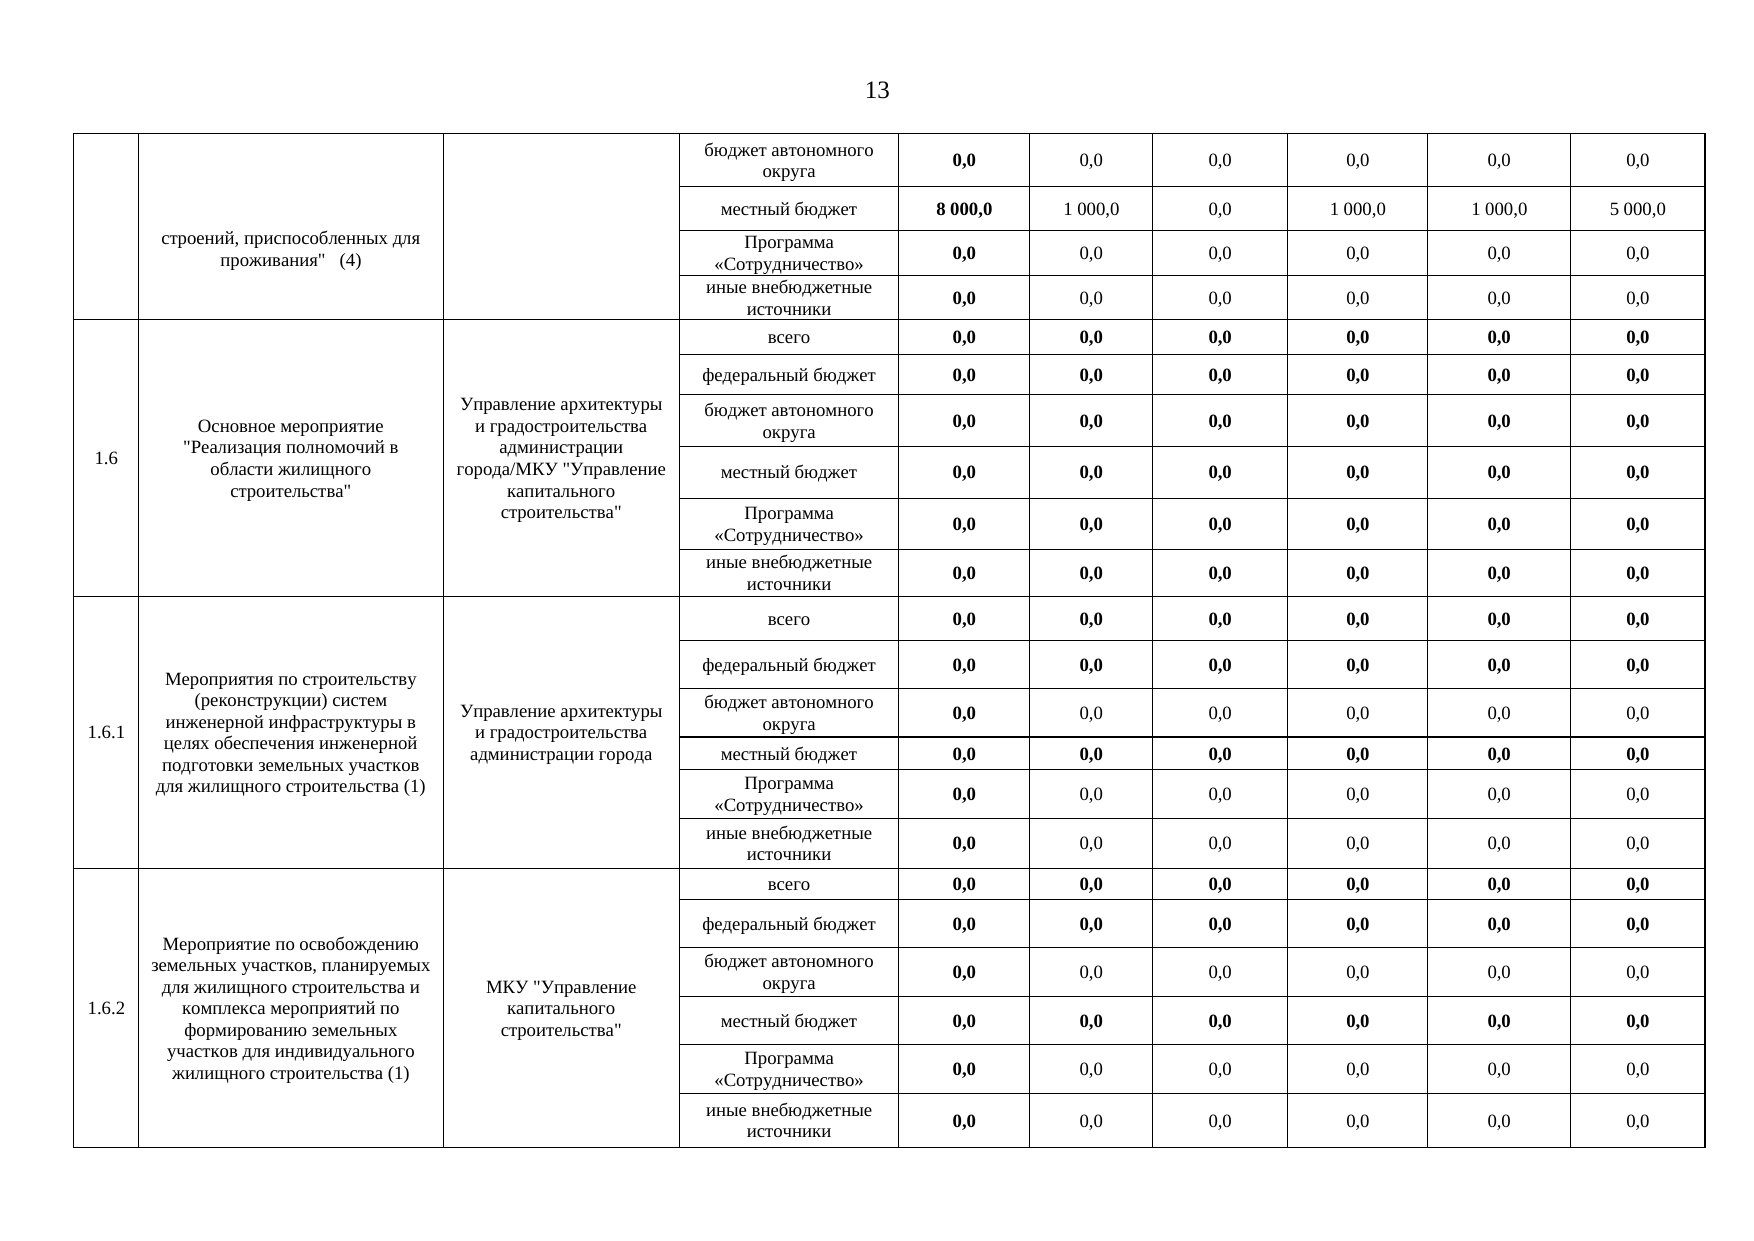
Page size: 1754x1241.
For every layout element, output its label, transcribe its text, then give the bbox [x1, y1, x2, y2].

table_cell 1.6.2 [74, 869, 138, 1147]
table_cell 0,0 [1030, 134, 1152, 186]
table_cell 0,0 [1153, 738, 1287, 769]
table_cell 0,0 [899, 738, 1029, 769]
table_cell местный бюджет [680, 738, 898, 769]
table_cell 0,0 [1153, 997, 1287, 1044]
table_cell 0,0 [899, 134, 1029, 186]
table_cell 0,0 [1030, 948, 1152, 996]
table_cell 0,0 [1428, 997, 1570, 1044]
table_cell 0,0 [1030, 1045, 1152, 1093]
table_cell 0,0 [899, 499, 1029, 549]
table_cell 0,0 [1030, 447, 1152, 497]
table_cell 0,0 [1153, 499, 1287, 549]
table_cell 0,0 [899, 641, 1029, 688]
table_cell 0,0 [1428, 550, 1570, 596]
table_cell 0,0 [899, 900, 1029, 947]
table_cell 0,0 [1571, 641, 1704, 688]
table_cell 0,0 [1288, 355, 1427, 394]
table_cell 0,0 [1288, 900, 1427, 947]
table_cell 0,0 [1288, 641, 1427, 688]
table_cell 0,0 [899, 997, 1029, 1044]
table_cell 0,0 [1288, 819, 1427, 868]
table_cell 0,0 [1288, 689, 1427, 736]
table_cell 0,0 [1571, 900, 1704, 947]
table_cell 0,0 [1288, 948, 1427, 996]
table_cell 0,0 [1288, 499, 1427, 549]
table_cell 0,0 [1428, 641, 1570, 688]
table_cell 0,0 [1428, 395, 1570, 446]
table_cell 0,0 [1428, 948, 1570, 996]
table_cell 0,0 [1571, 231, 1704, 275]
table_cell 0,0 [1153, 1045, 1287, 1093]
table_cell 0,0 [1288, 997, 1427, 1044]
table_cell 0,0 [1030, 819, 1152, 868]
table_cell бюджет автономного округа [680, 948, 898, 996]
table_cell 0,0 [899, 1045, 1029, 1093]
table_cell всего [680, 597, 898, 639]
table_cell 0,0 [1153, 550, 1287, 596]
table_cell Программа «Сотрудничество» [680, 770, 898, 818]
table_cell 0,0 [1571, 997, 1704, 1044]
table_cell 0,0 [1153, 597, 1287, 639]
table_cell 0,0 [1428, 770, 1570, 818]
table_cell 0,0 [1571, 689, 1704, 736]
table_cell федеральный бюджет [680, 355, 898, 394]
table_cell Управление архитектуры и градостроительства администрации города [444, 597, 679, 868]
table_cell 0,0 [1030, 869, 1152, 899]
table_cell 0,0 [1153, 276, 1287, 319]
table_cell 0,0 [899, 770, 1029, 818]
table_cell местный бюджет [680, 187, 898, 230]
table_cell 0,0 [1030, 395, 1152, 446]
table_cell 1 000,0 [1288, 187, 1427, 230]
table_cell 0,0 [1428, 276, 1570, 319]
table_cell 0,0 [1030, 550, 1152, 596]
table_cell 0,0 [1288, 276, 1427, 319]
table_cell 0,0 [1428, 689, 1570, 736]
table_cell 0,0 [1030, 597, 1152, 639]
table_cell федеральный бюджет [680, 641, 898, 688]
table_cell 0,0 [899, 447, 1029, 497]
table_cell 0,0 [1153, 819, 1287, 868]
table_cell 0,0 [1288, 231, 1427, 275]
table_cell 0,0 [899, 597, 1029, 639]
table_cell МКУ "Управление капитального строительства" [444, 869, 679, 1147]
table_cell 0,0 [1428, 900, 1570, 947]
table_cell Мероприятия по строительству (реконструкции) систем инженерной инфраструктуры в целях обеспечения инженерной подготовки земельных участков для жилищного строительства (1) [139, 597, 443, 868]
table_cell 0,0 [1030, 738, 1152, 769]
table_cell 0,0 [1571, 1045, 1704, 1093]
table_cell 0,0 [1571, 738, 1704, 769]
table_cell бюджет автономного округа [680, 689, 898, 736]
table_cell 0,0 [1571, 355, 1704, 394]
table_cell всего [680, 869, 898, 899]
table_cell 0,0 [1288, 395, 1427, 446]
table_cell 0,0 [899, 395, 1029, 446]
table_cell 0,0 [1428, 1094, 1570, 1147]
table_cell иные внебюджетные источники [680, 819, 898, 868]
table_cell Программа «Сотрудничество» [680, 499, 898, 549]
table_cell иные внебюджетные источники [680, 550, 898, 596]
table_cell 0,0 [899, 819, 1029, 868]
table_cell 1.6 [74, 320, 138, 596]
table_cell 0,0 [1571, 770, 1704, 818]
table_cell 0,0 [1153, 320, 1287, 354]
table_cell 0,0 [1428, 597, 1570, 639]
table_cell 0,0 [1571, 819, 1704, 868]
table_cell 0,0 [1428, 447, 1570, 497]
table_cell бюджет автономного округа [680, 395, 898, 446]
table_cell 0,0 [1428, 134, 1570, 186]
table_cell 0,0 [899, 689, 1029, 736]
table_cell 0,0 [1571, 499, 1704, 549]
table_cell 0,0 [1571, 1094, 1704, 1147]
table_cell Программа «Сотрудничество» [680, 231, 898, 275]
table_cell 0,0 [1571, 447, 1704, 497]
table_cell 0,0 [899, 320, 1029, 354]
table_cell 0,0 [1030, 689, 1152, 736]
table_cell 0,0 [1153, 355, 1287, 394]
table_cell 0,0 [1571, 395, 1704, 446]
table_cell 0,0 [899, 948, 1029, 996]
table_cell 0,0 [899, 550, 1029, 596]
table_cell бюджет автономного округа [680, 134, 898, 186]
table_cell Мероприятие по освобождению земельных участков, планируемых для жилищного строительства и комплекса мероприятий по формированию земельных участков для индивидуального жилищного строительства (1) [139, 869, 443, 1147]
table_cell 0,0 [1571, 320, 1704, 354]
table_cell 0,0 [1571, 948, 1704, 996]
table_cell Программа «Сотрудничество» [680, 1045, 898, 1093]
table_cell 0,0 [1153, 869, 1287, 899]
table_cell 0,0 [1288, 869, 1427, 899]
table_cell 0,0 [1153, 948, 1287, 996]
table_cell 0,0 [1288, 134, 1427, 186]
table_cell 1.6.1 [74, 597, 138, 868]
table_cell 0,0 [1153, 689, 1287, 736]
table_cell местный бюджет [680, 447, 898, 497]
table_cell 0,0 [1030, 355, 1152, 394]
table_cell 0,0 [1428, 1045, 1570, 1093]
table_cell 0,0 [1571, 134, 1704, 186]
table_cell 8 000,0 [899, 187, 1029, 230]
table_cell 0,0 [1030, 1094, 1152, 1147]
table_cell 0,0 [1428, 355, 1570, 394]
table_cell 0,0 [899, 276, 1029, 319]
table_cell 0,0 [1153, 641, 1287, 688]
table_cell 0,0 [1288, 597, 1427, 639]
table_cell 0,0 [1030, 499, 1152, 549]
table_cell 0,0 [1288, 1094, 1427, 1147]
table_cell 0,0 [1428, 819, 1570, 868]
table_cell 0,0 [1030, 231, 1152, 275]
table_cell 0,0 [899, 1094, 1029, 1147]
table_cell 0,0 [1030, 320, 1152, 354]
table_cell 0,0 [899, 231, 1029, 275]
table_cell иные внебюджетные источники [680, 276, 898, 319]
table_cell 1 000,0 [1428, 187, 1570, 230]
table_cell всего [680, 320, 898, 354]
table_cell 0,0 [1571, 276, 1704, 319]
table_cell 0,0 [1571, 550, 1704, 596]
table_cell 0,0 [1288, 447, 1427, 497]
table_cell федеральный бюджет [680, 900, 898, 947]
table_cell 0,0 [1288, 550, 1427, 596]
table_cell 0,0 [1288, 770, 1427, 818]
table_cell 0,0 [1428, 738, 1570, 769]
table_cell Основное мероприятие "Реализация полномочий в области жилищного строительства" [139, 320, 443, 596]
table_cell 0,0 [1428, 869, 1570, 899]
table_cell 0,0 [899, 869, 1029, 899]
table_cell 0,0 [1153, 1094, 1287, 1147]
table_cell 0,0 [1153, 770, 1287, 818]
table_cell 0,0 [1030, 641, 1152, 688]
table_cell 0,0 [1288, 738, 1427, 769]
table_cell иные внебюджетные источники [680, 1094, 898, 1147]
table_cell 0,0 [1030, 276, 1152, 319]
table_cell 0,0 [1030, 770, 1152, 818]
table_cell 0,0 [1288, 1045, 1427, 1093]
table_cell 0,0 [1153, 900, 1287, 947]
table_cell 1 000,0 [1030, 187, 1152, 230]
table_cell Управление архитектуры и градостроительства администрации города/МКУ "Управление капитального строительства" [444, 320, 679, 596]
table_cell 0,0 [1571, 597, 1704, 639]
table_cell 0,0 [1153, 187, 1287, 230]
table_cell 0,0 [1153, 395, 1287, 446]
table_cell 0,0 [1153, 447, 1287, 497]
table_cell 0,0 [1428, 231, 1570, 275]
table_cell 0,0 [1153, 134, 1287, 186]
table_cell 0,0 [1428, 320, 1570, 354]
table_cell 0,0 [1571, 869, 1704, 899]
table_cell 5 000,0 [1571, 187, 1704, 230]
table_cell 0,0 [1428, 499, 1570, 549]
table_cell 0,0 [1153, 231, 1287, 275]
table_cell 0,0 [1030, 900, 1152, 947]
table_cell местный бюджет [680, 997, 898, 1044]
table_cell 0,0 [899, 355, 1029, 394]
table_cell 0,0 [1288, 320, 1427, 354]
table_cell 0,0 [1030, 997, 1152, 1044]
